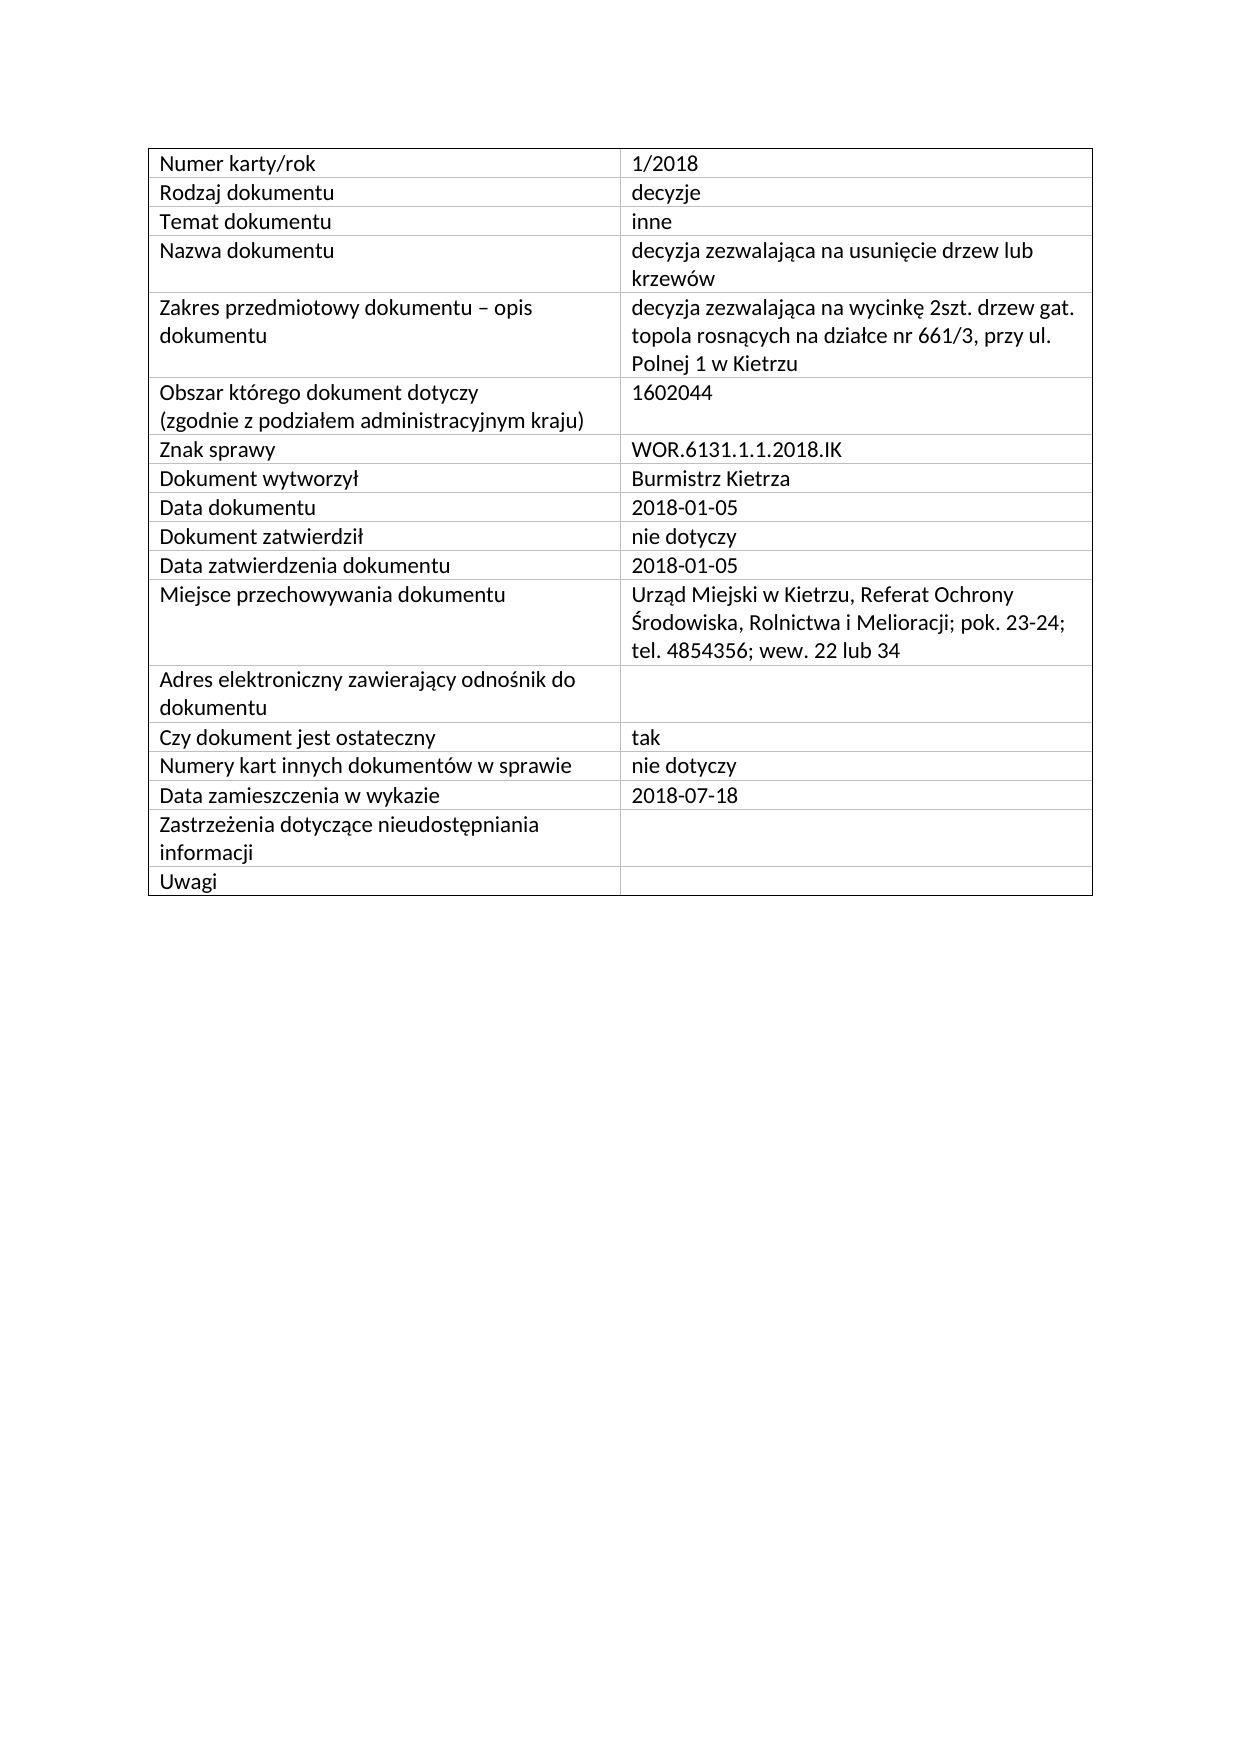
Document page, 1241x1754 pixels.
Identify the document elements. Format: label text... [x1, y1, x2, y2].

table_cell [621, 666, 1092, 722]
table_cell Dokument zatwierdził [149, 522, 620, 550]
table_cell [621, 867, 1092, 895]
table_cell 1602044 [621, 378, 1092, 434]
table_cell 2018-07-18 [621, 781, 1092, 809]
table_cell WOR.6131.1.1.2018.IK [621, 435, 1092, 463]
table_cell Temat dokumentu [149, 207, 620, 235]
table_cell decyzje [621, 178, 1092, 206]
table_cell Zastrzeżenia dotyczące nieudostępniania informacji [149, 810, 620, 866]
table_cell Adres elektroniczny zawierający odnośnik do dokumentu [149, 666, 620, 722]
table_cell Data zatwierdzenia dokumentu [149, 551, 620, 579]
table_header 1/2018 [621, 149, 1092, 177]
table_cell inne [621, 207, 1092, 235]
table_cell nie dotyczy [621, 522, 1092, 550]
table_cell Uwagi [149, 867, 620, 895]
table_cell nie dotyczy [621, 752, 1092, 780]
table_cell Miejsce przechowywania dokumentu [149, 580, 620, 664]
table_cell Dokument wytworzył [149, 464, 620, 492]
table_cell Urząd Miejski w Kietrzu, Referat Ochrony Środowiska, Rolnictwa i Melioracji; pok. 23-24; tel. 4854356; wew. 22 lub 34 [621, 580, 1092, 664]
table_cell tak [621, 723, 1092, 751]
table_cell Data zamieszczenia w wykazie [149, 781, 620, 809]
table_cell Znak sprawy [149, 435, 620, 463]
table_cell [621, 810, 1092, 866]
table_cell Nazwa dokumentu [149, 236, 620, 292]
table_cell Numery kart innych dokumentów w sprawie [149, 752, 620, 780]
table_cell Obszar którego dokument dotyczy (zgodnie z podziałem administracyjnym kraju) [149, 378, 620, 434]
table_cell Data dokumentu [149, 493, 620, 521]
table_cell Czy dokument jest ostateczny [149, 723, 620, 751]
table_cell 2018-01-05 [621, 551, 1092, 579]
table_cell Rodzaj dokumentu [149, 178, 620, 206]
table_cell 2018-01-05 [621, 493, 1092, 521]
table_cell Zakres przedmiotowy dokumentu – opis dokumentu [149, 293, 620, 377]
table_cell Burmistrz Kietrza [621, 464, 1092, 492]
table_cell decyzja zezwalająca na usunięcie drzew lub krzewów [621, 236, 1092, 292]
table_header Numer karty/rok [149, 149, 620, 177]
table_cell decyzja zezwalająca na wycinkę 2szt. drzew gat. topola rosnących na działce nr 661/3, przy ul. Polnej 1 w Kietrzu [621, 293, 1092, 377]
